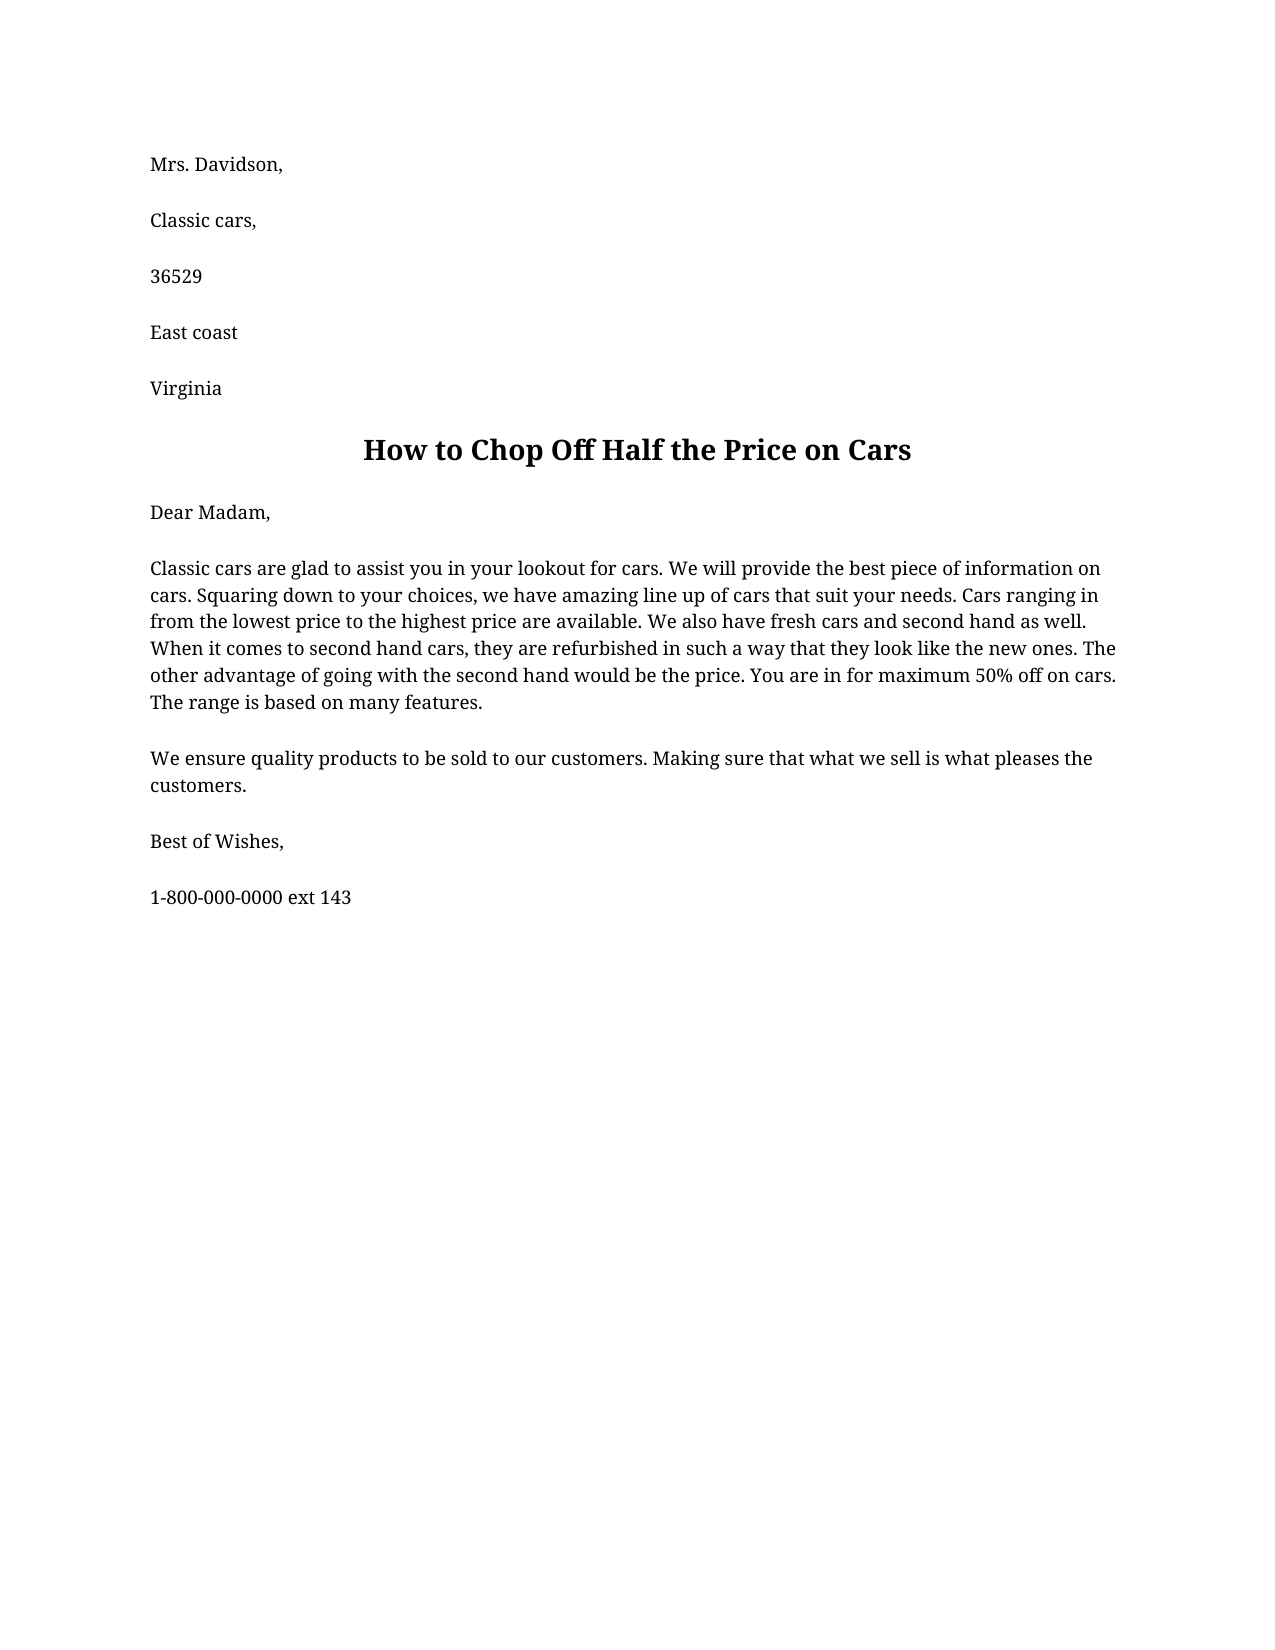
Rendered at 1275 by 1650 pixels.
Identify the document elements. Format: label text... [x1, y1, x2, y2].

text 36529 [150, 262, 1125, 289]
text Virginia [150, 374, 1125, 401]
text 1-800-000-0000 ext 143 [150, 883, 1125, 910]
text East coast [150, 318, 1125, 345]
text We ensure quality products to be sold to our customers. Making sure that what we sell is what pleases the customers. [150, 744, 1125, 798]
text Classic cars, [150, 206, 1125, 233]
text Classic cars are glad to assist you in your lookout for cars. We will provide the best piece of information on cars. Squaring down to your choices, we have amazing line up of cars that suit your needs. Cars ranging in from the lowest price to the highest price are available. We also have fresh cars and second hand as well. When it comes to second hand cars, they are refurbished in such a way that they look like the new ones. The other advantage of going with the second hand would be the price. You are in for maximum 50% off on cars. The range is based on many features. [150, 554, 1125, 715]
text Dear Madam, [150, 498, 1125, 524]
text Mrs. Davidson, [150, 150, 1125, 177]
text Best of Wishes, [150, 827, 1125, 854]
text How to Chop Off Half the Price on Cars [150, 430, 1125, 468]
